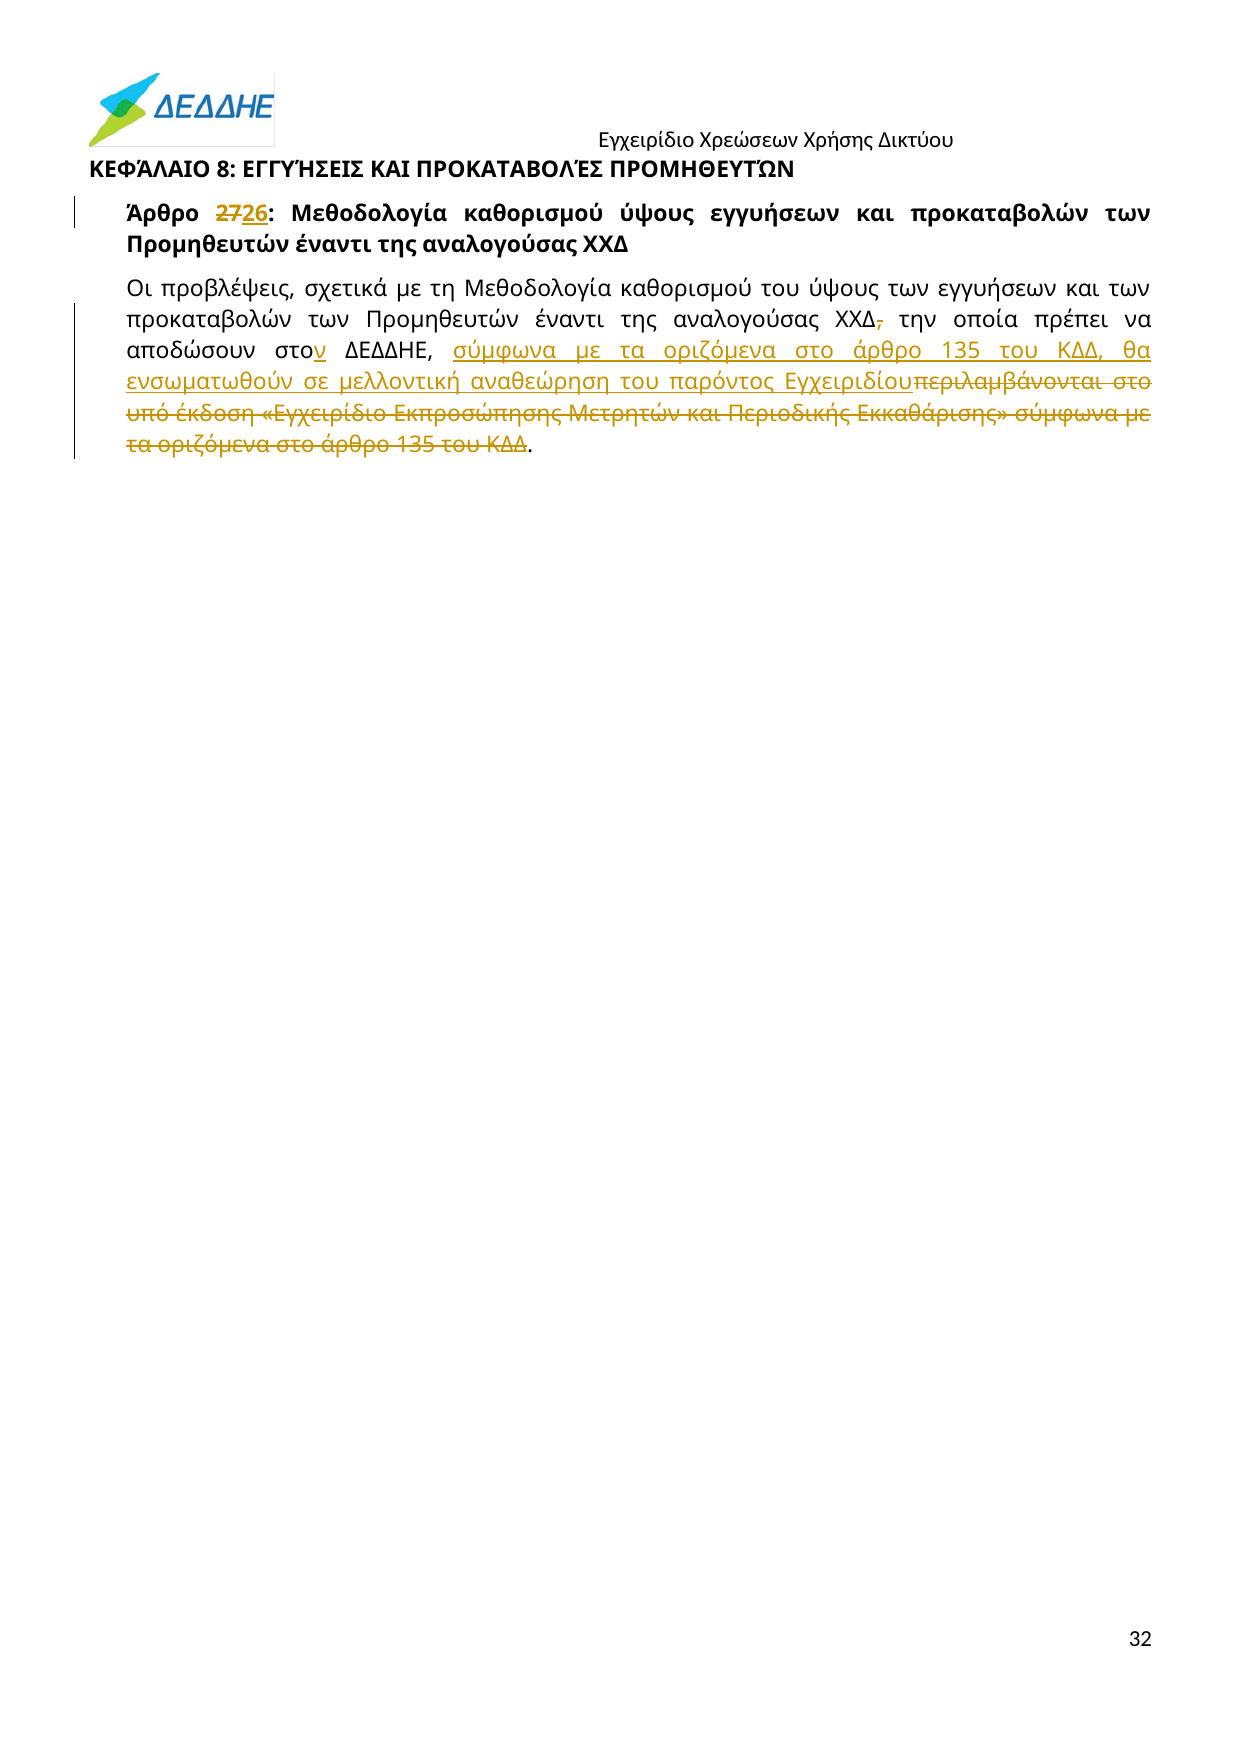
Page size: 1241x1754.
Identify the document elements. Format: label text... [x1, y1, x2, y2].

text Οι προβλέψεις, σχετικά με τη Μεθοδολογία καθορισμού του ύψους των εγγυήσεων και των προκαταβολών των Προμηθευτών έναντι της αναλογούσας ΧΧΔ την οποία πρέπει να αποδώσουν στο ΔΕΔΔΗΕ, . [126, 271, 1152, 459]
subtitle Άρθρο : Μεθοδολογία καθορισμού ύψους εγγυήσεων και προκαταβολών των Προμηθευτών έναντι της αναλογούσας ΧΧΔ [126, 196, 1152, 259]
subtitle Κεφάλαιο 8: Εγγυήσεις και προκαταβολές Προμηθευτών [89, 153, 1152, 184]
picture [88, 73, 275, 147]
